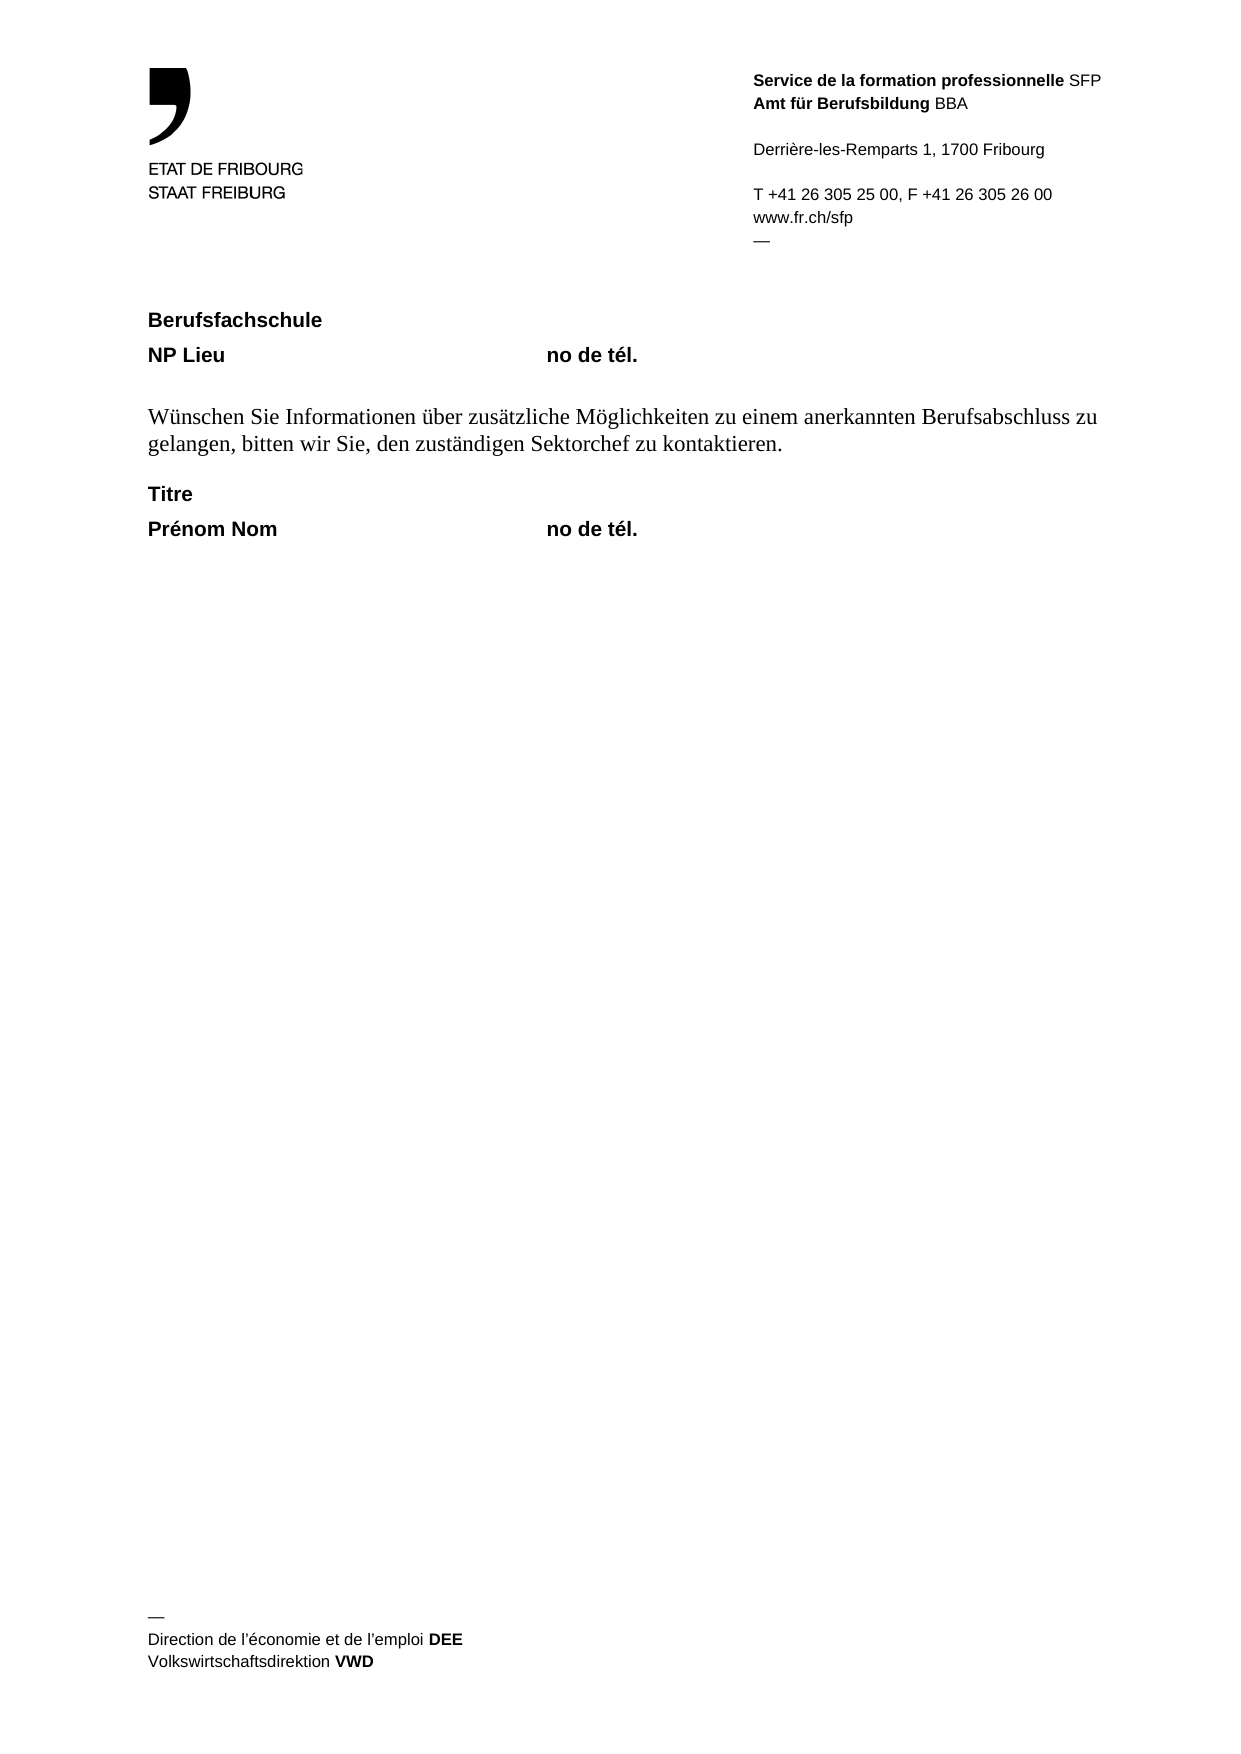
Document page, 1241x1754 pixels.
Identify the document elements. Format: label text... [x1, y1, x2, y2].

text Wünschen Sie Informationen über zusätzliche Möglichkeiten zu einem anerkannten Berufsabschluss zu gelangen, bitten wir Sie, den zuständigen Sektorchef zu kontaktieren. [148, 403, 1152, 456]
subtitle Titre [148, 482, 1152, 506]
picture [148, 68, 303, 199]
subtitle NP Lieu no de tél. [148, 342, 1152, 366]
subtitle Berufsfachschule [148, 308, 1152, 332]
subtitle Prénom Nom no de tél. [148, 517, 1152, 541]
